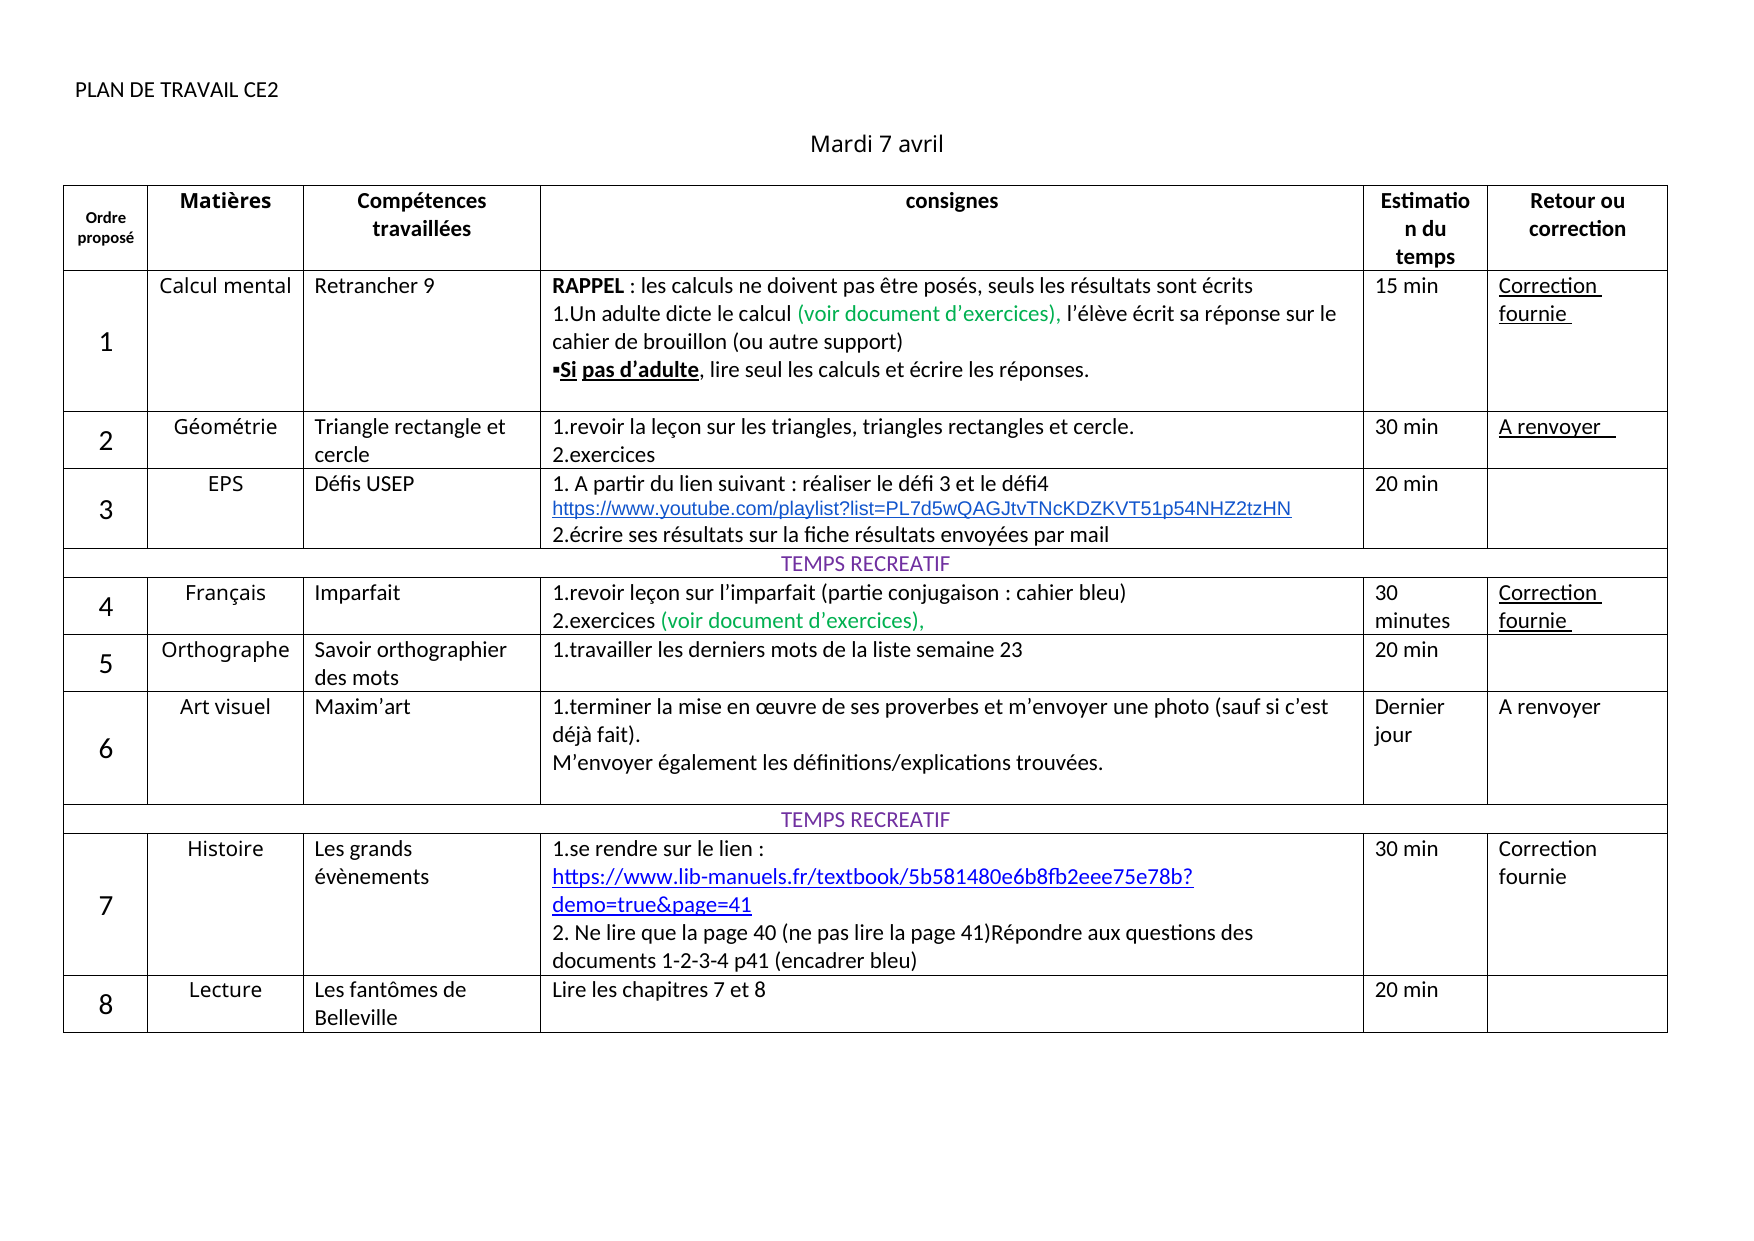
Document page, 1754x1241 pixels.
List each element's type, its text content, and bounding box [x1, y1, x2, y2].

table_cell 2 [64, 412, 147, 468]
table_cell [1488, 469, 1667, 548]
table_cell Imparfait [304, 578, 540, 634]
table_cell Lire les chapitres 7 et 8 [541, 976, 1363, 1032]
table_cell [1488, 635, 1667, 691]
table_cell Savoir orthographier des mots [304, 635, 540, 691]
table_cell EPS [148, 469, 303, 548]
table_header Compétences travaillées [304, 186, 540, 270]
table_cell Géométrie [148, 412, 303, 468]
table_cell Orthographe [148, 635, 303, 691]
table_cell 1.travailler les derniers mots de la liste semaine 23 [541, 635, 1363, 691]
table_cell Défis USEP [304, 469, 540, 548]
table_cell 3 [64, 469, 147, 548]
table_cell 6 [64, 692, 147, 804]
table_cell Correction fournie [1488, 578, 1667, 634]
table_header Retour ou correction [1488, 186, 1667, 270]
table_cell Les grands évènements [304, 834, 540, 974]
text Mardi 7 avril [75, 128, 1679, 159]
table_cell 1. A partir du lien suivant : réaliser le défi 3 et le défi4 https://www.youtube.com/playlist?list=PL7d5wQAGJtvTNcKDZKVT51p54NHZ2tzHN 2.écrire ses résultats sur la fiche résultats envoyées par mail [541, 469, 1363, 548]
table_cell Français [148, 578, 303, 634]
table_cell Histoire [148, 834, 303, 974]
table_cell A renvoyer [1488, 412, 1667, 468]
table_cell Calcul mental [148, 271, 303, 411]
table_header consignes [541, 186, 1363, 270]
table_cell 20 min [1364, 635, 1487, 691]
table_header Matières [148, 186, 303, 270]
table_cell Dernier jour [1364, 692, 1487, 804]
table_cell 1.revoir la leçon sur les triangles, triangles rectangles et cercle. 2.exercices [541, 412, 1363, 468]
table_header Ordre proposé [64, 186, 147, 270]
table_cell Retrancher 9 [304, 271, 540, 411]
table_cell Correction fournie [1488, 271, 1667, 411]
table_cell TEMPS RECREATIF [64, 805, 1667, 833]
table_cell 1.revoir leçon sur l’imparfait (partie conjugaison : cahier bleu) 2.exercices (voir document d’exercices), [541, 578, 1363, 634]
table_cell 20 min [1364, 976, 1487, 1032]
table_cell 30 min [1364, 834, 1487, 974]
table_cell Triangle rectangle et cercle [304, 412, 540, 468]
table_cell Lecture [148, 976, 303, 1032]
table_cell Maxim’art [304, 692, 540, 804]
table_cell 5 [64, 635, 147, 691]
table_cell [1488, 976, 1667, 1032]
text PLAN DE TRAVAIL CE2 [75, 75, 1679, 103]
table_cell 1 [64, 271, 147, 411]
table_cell 1.se rendre sur le lien : https://www.lib-manuels.fr/textbook/5b581480e6b8fb2eee75e78b?demo=true&page=41 2. Ne lire que la page 40 (ne pas lire la page 41)Répondre aux questions des documents 1-2-3-4 p41 (encadrer bleu) [541, 834, 1363, 974]
table_cell A renvoyer [1488, 692, 1667, 804]
table_cell Art visuel [148, 692, 303, 804]
table_cell RAPPEL : les calculs ne doivent pas être posés, seuls les résultats sont écrits 1.Un adulte dicte le calcul (voir document d’exercices), l’élève écrit sa réponse sur le cahier de brouillon (ou autre support) ▪Si pas d’adulte, lire seul les calculs et écrire les réponses. [541, 271, 1363, 411]
table_cell 8 [64, 976, 147, 1032]
table_cell 7 [64, 834, 147, 974]
table_cell 30 minutes [1364, 578, 1487, 634]
table_cell 1.terminer la mise en œuvre de ses proverbes et m’envoyer une photo (sauf si c’est déjà fait). M’envoyer également les définitions/explications trouvées. [541, 692, 1363, 804]
table_cell TEMPS RECREATIF [64, 549, 1667, 577]
table_cell 15 min [1364, 271, 1487, 411]
table_cell 30 min [1364, 412, 1487, 468]
table_header Estimation du temps [1364, 186, 1487, 270]
table_cell 20 min [1364, 469, 1487, 548]
table_cell Les fantômes de Belleville [304, 976, 540, 1032]
table_cell Correction fournie [1488, 834, 1667, 974]
table_cell 4 [64, 578, 147, 634]
